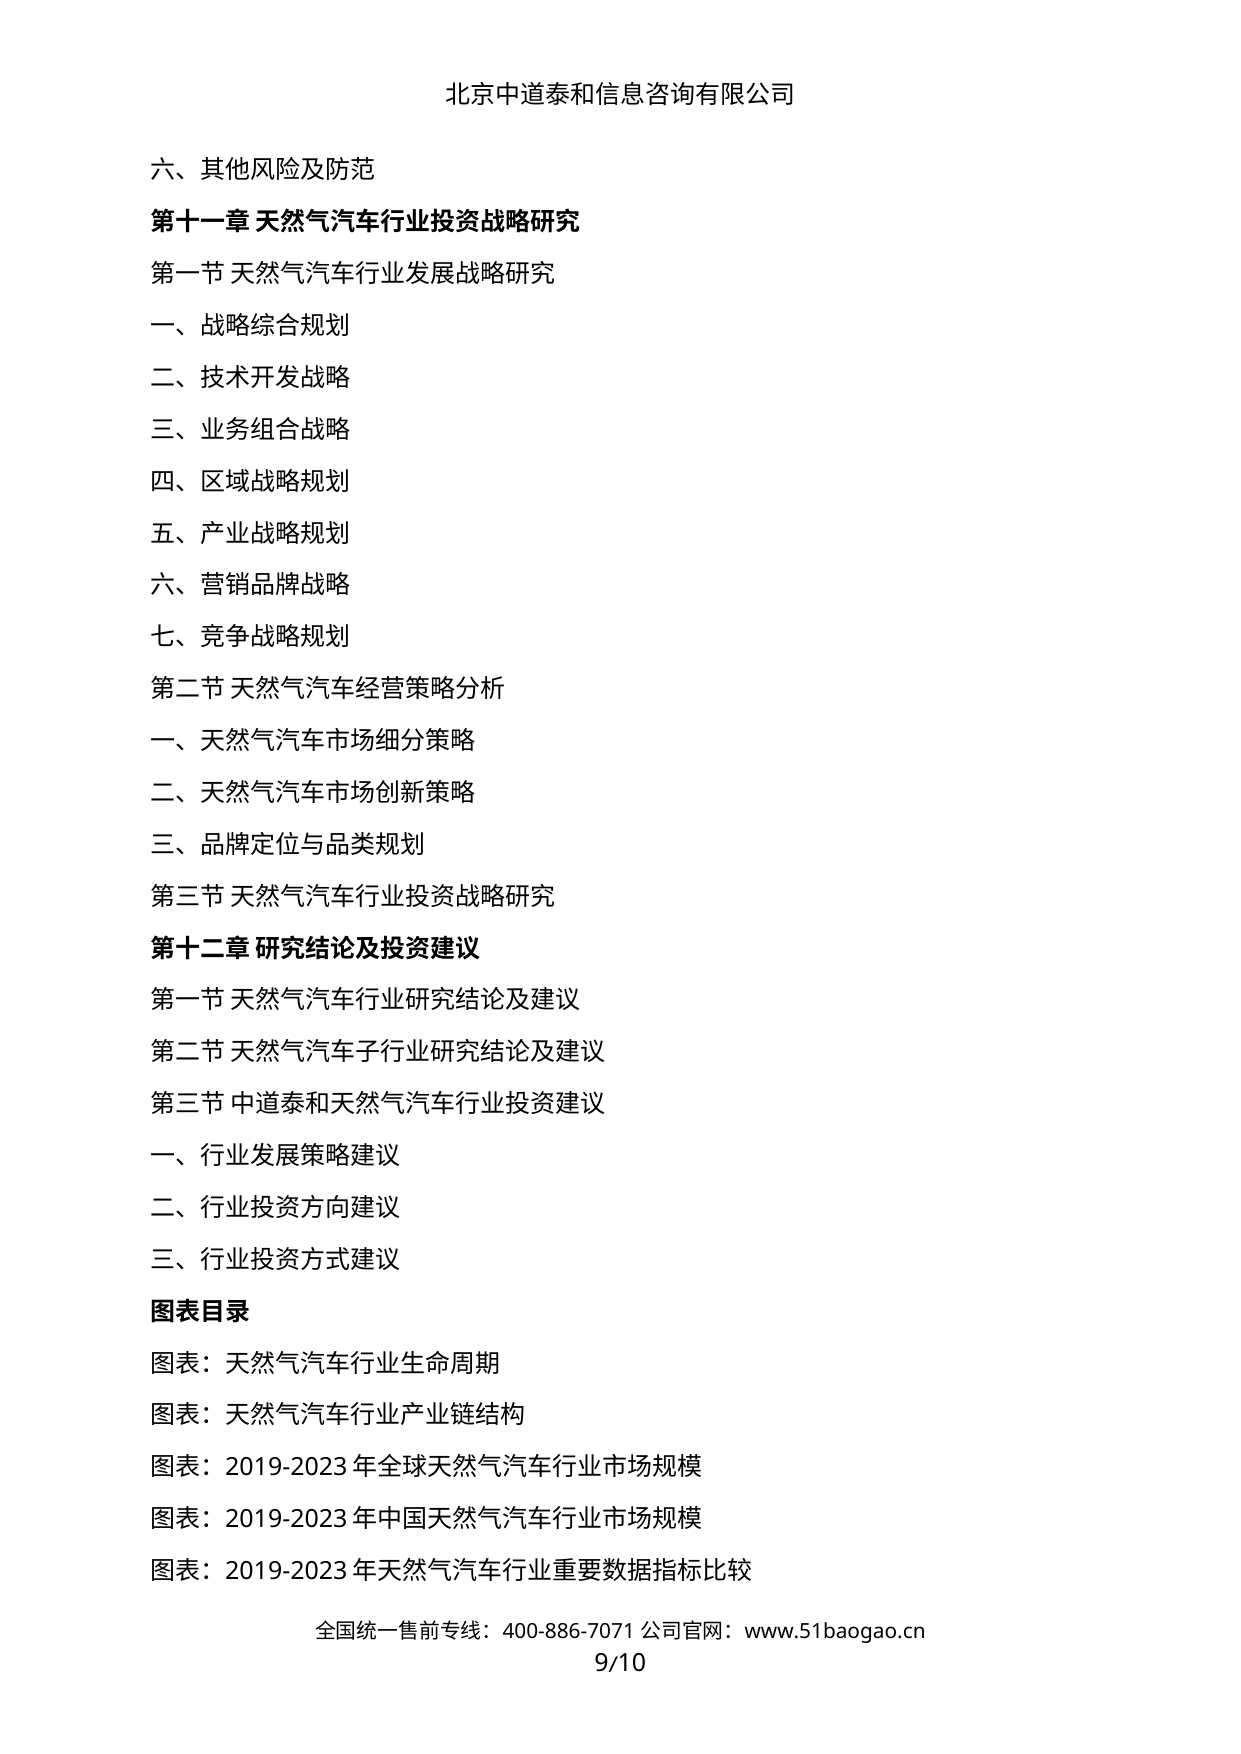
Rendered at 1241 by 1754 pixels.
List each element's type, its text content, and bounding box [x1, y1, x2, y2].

text 第三节 中道泰和天然气汽车行业投资建议 [150, 1084, 1090, 1120]
text 图表：2019-2023年中国天然气汽车行业市场规模 [150, 1499, 1090, 1535]
text 第三节 天然气汽车行业投资战略研究 [150, 876, 1090, 912]
text 三、行业投资方式建议 [150, 1239, 1090, 1276]
text 三、业务组合战略 [150, 409, 1090, 446]
text 二、技术开发战略 [150, 357, 1090, 394]
text 四、区域战略规划 [150, 461, 1090, 497]
text 第一节 天然气汽车行业发展战略研究 [150, 254, 1090, 290]
text 第十二章 研究结论及投资建议 [150, 928, 1090, 964]
text 六、其他风险及防范 [150, 150, 1090, 186]
text 图表：2019-2023年全球天然气汽车行业市场规模 [150, 1447, 1090, 1483]
text 图表：天然气汽车行业生命周期 [150, 1343, 1090, 1379]
text 一、天然气汽车市场细分策略 [150, 721, 1090, 757]
text 图表目录 [150, 1291, 1090, 1327]
text 第二节 天然气汽车子行业研究结论及建议 [150, 1032, 1090, 1068]
text 第二节 天然气汽车经营策略分析 [150, 669, 1090, 705]
text 五、产业战略规划 [150, 513, 1090, 549]
text 一、战略综合规划 [150, 306, 1090, 342]
text 七、竞争战略规划 [150, 617, 1090, 653]
text 图表：2019-2023年天然气汽车行业重要数据指标比较 [150, 1551, 1090, 1587]
text 二、天然气汽车市场创新策略 [150, 772, 1090, 809]
text 六、营销品牌战略 [150, 565, 1090, 601]
text 二、行业投资方向建议 [150, 1187, 1090, 1224]
text 第一节 天然气汽车行业研究结论及建议 [150, 980, 1090, 1016]
text 第十一章 天然气汽车行业投资战略研究 [150, 202, 1090, 238]
text 一、行业发展策略建议 [150, 1136, 1090, 1172]
text 三、品牌定位与品类规划 [150, 824, 1090, 861]
text 图表：天然气汽车行业产业链结构 [150, 1395, 1090, 1431]
